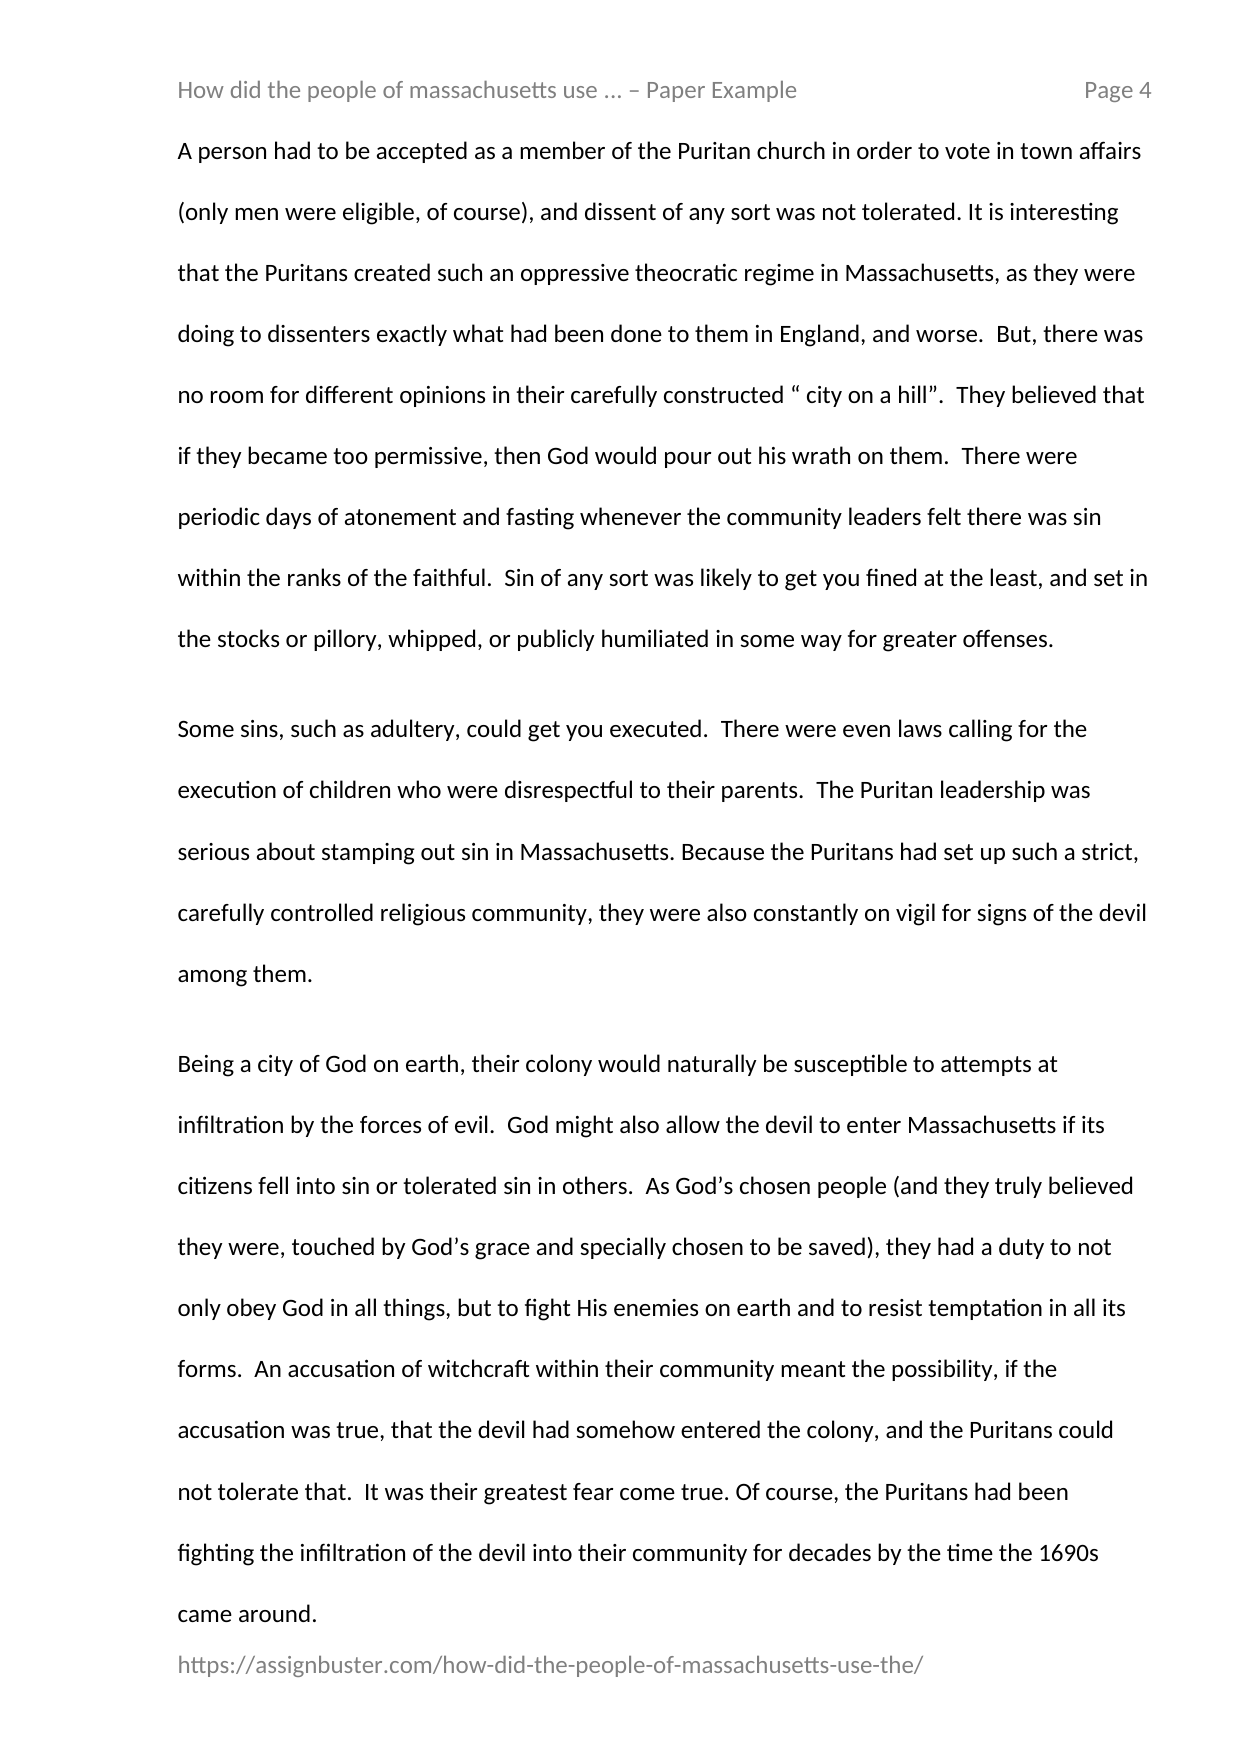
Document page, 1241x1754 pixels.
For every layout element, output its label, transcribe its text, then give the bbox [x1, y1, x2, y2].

text Some sins, such as adultery, could get you executed. There were even laws calling for the execution of children who were disrespectful to their parents. The Puritan leadership was serious about stamping out sin in Massachusetts. Because the Puritans had set up such a strict, carefully controlled religious community, they were also constantly on vigil for signs of the devil among them. [177, 714, 1152, 988]
text A person had to be accepted as a member of the Puritan church in order to vote in town affairs (only men were eligible, of course), and dissent of any sort was not tolerated. It is interesting that the Puritans created such an oppressive theocratic regime in Massachusetts, as they were doing to dissenters exactly what had been done to them in England, and worse. But, there was no room for different opinions in their carefully constructed “ city on a hill”. They believed that if they became too permissive, then God would pour out his wrath on them. There were periodic days of atonement and fasting whenever the community leaders felt there was sin within the ranks of the faithful. Sin of any sort was likely to get you fined at the least, and set in the stocks or pillory, whipped, or publicly humiliated in some way for greater offenses. [177, 135, 1152, 654]
text Being a city of God on earth, their colony would naturally be susceptible to attempts at infiltration by the forces of evil. God might also allow the devil to enter Massachusetts if its citizens fell into sin or tolerated sin in others. As God’s chosen people (and they truly believed they were, touched by God’s grace and specially chosen to be saved), they had a duty to not only obey God in all things, but to fight His enemies on earth and to resist temptation in all its forms. An accusation of witchcraft within their community meant the possibility, if the accusation was true, that the devil had somehow entered the colony, and the Puritans could not tolerate that. It was their greatest fear come true. Of course, the Puritans had been fighting the infiltration of the devil into their community for decades by the time the 1690s came around. [177, 1048, 1152, 1628]
